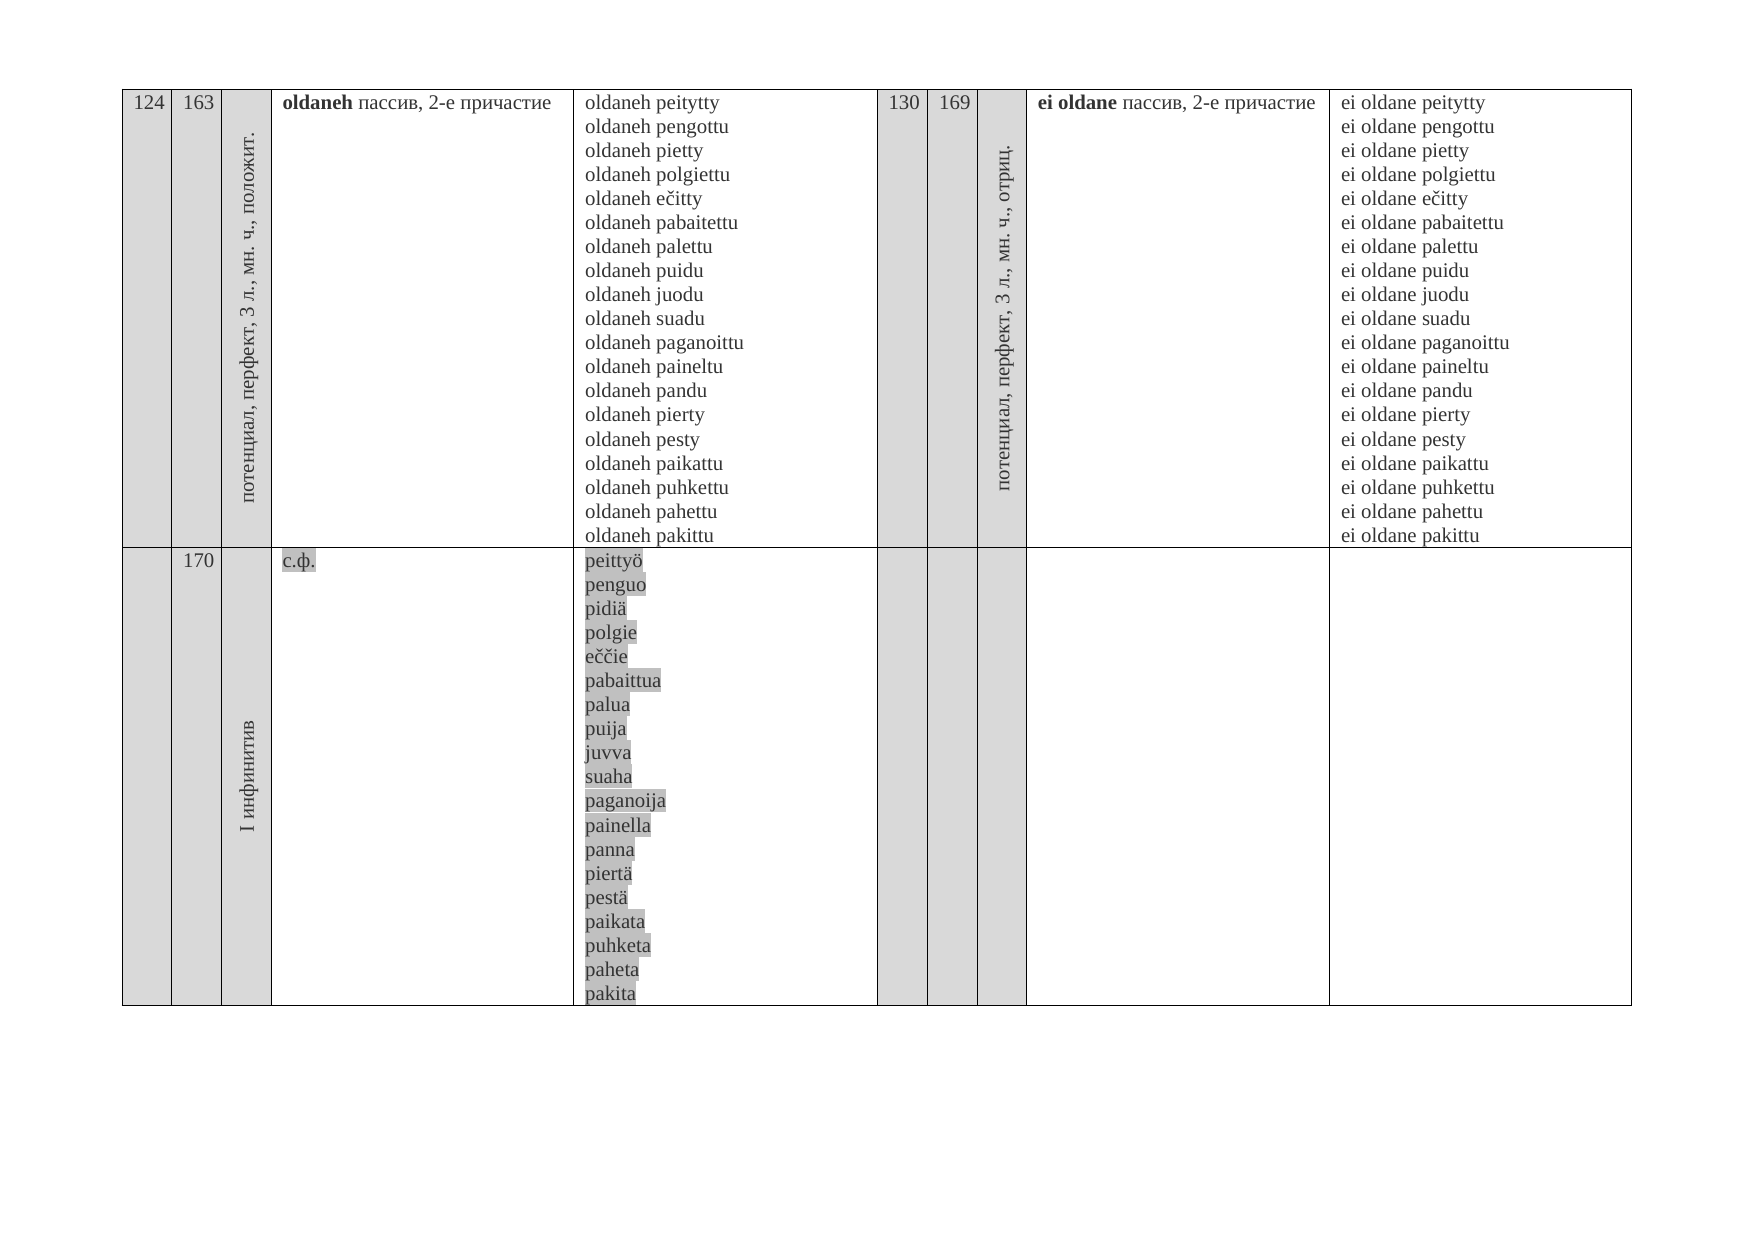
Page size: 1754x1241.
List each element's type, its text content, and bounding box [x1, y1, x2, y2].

table_cell oldaneh peitytty oldaneh pengottu oldaneh pietty oldaneh polgiettu oldaneh ečitty oldaneh pabaitettu oldaneh palettu oldaneh puidu oldaneh juodu oldaneh suadu oldaneh paganoittu oldaneh paineltu oldaneh pandu oldaneh pierty oldaneh pesty oldaneh paikattu oldaneh puhkettu oldaneh pahettu oldaneh pakittu [574, 90, 877, 547]
table_cell [928, 548, 977, 1005]
table_cell I инфинитив [222, 548, 271, 1005]
table_cell ei oldane пассив, 2-е причастие [1027, 90, 1329, 547]
table_cell 124 [123, 90, 171, 547]
table_cell 169 [928, 90, 977, 547]
table_cell потенциал, перфект, 3 л., мн. ч., положит. [222, 90, 271, 547]
table_cell [878, 548, 927, 1005]
table_cell [978, 548, 1026, 1005]
table_cell с.ф. [272, 548, 573, 1005]
table_cell [1027, 548, 1329, 1005]
table_cell 170 [172, 548, 221, 1005]
table_cell ei oldane peitytty ei oldane pengottu ei oldane pietty ei oldane polgiettu ei oldane ečitty ei oldane pabaitettu ei oldane palettu ei oldane puidu ei oldane juodu ei oldane suadu ei oldane paganoittu ei oldane paineltu ei oldane pandu ei oldane pierty ei oldane pesty ei oldane paikattu ei oldane puhkettu ei oldane pahettu ei oldane pakittu [1330, 90, 1631, 547]
table_cell 130 [878, 90, 927, 547]
table_cell потенциал, перфект, 3 л., мн. ч., отриц. [978, 90, 1026, 547]
table_cell 163 [172, 90, 221, 547]
table_cell [123, 548, 171, 1005]
table_cell peittyö penguo pidiä polgie eččie pabaittua palua puija juvva suaha paganoija painella panna piertä pestä paikata puhketa paheta pakita [574, 548, 877, 1005]
table_cell oldaneh пассив, 2-е причастие [272, 90, 573, 547]
table_cell [1330, 548, 1631, 1005]
